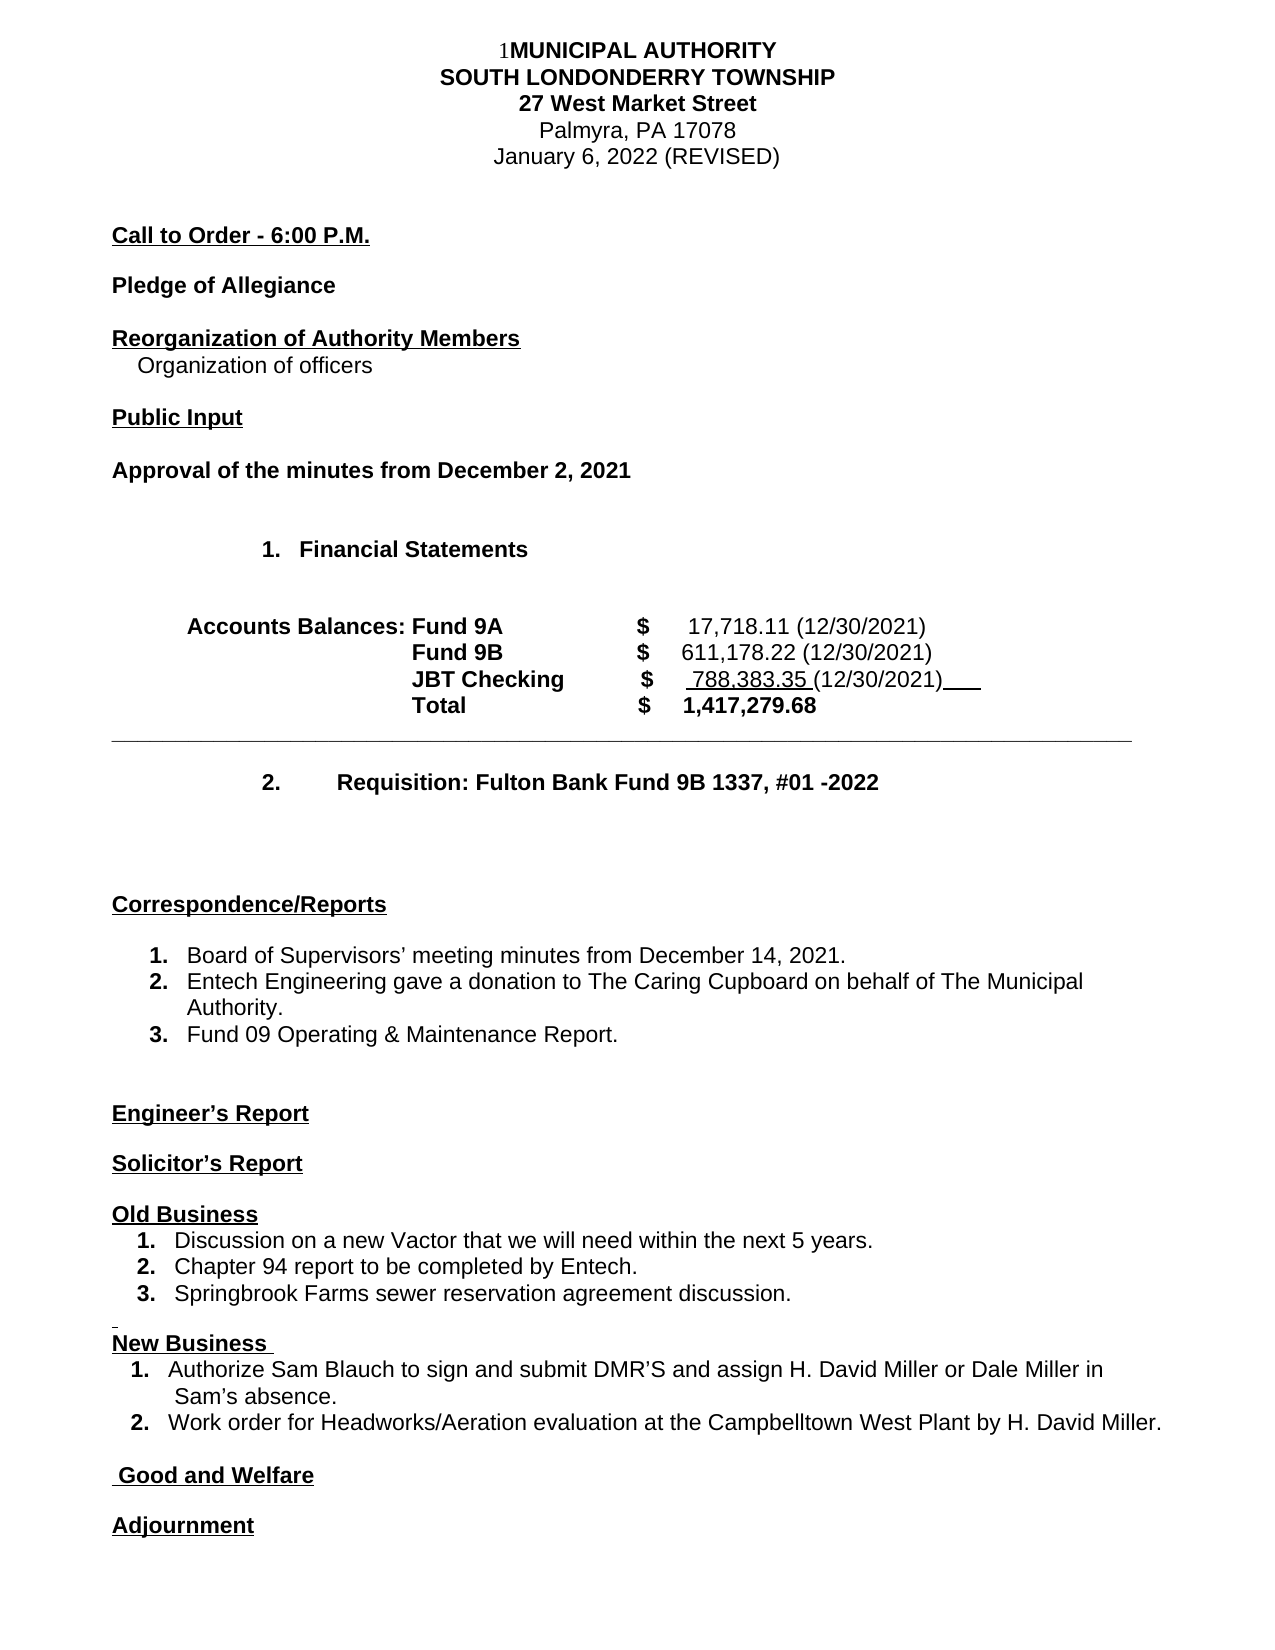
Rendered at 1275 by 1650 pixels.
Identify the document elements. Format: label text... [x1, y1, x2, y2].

text Total $ 1,417,279.68 [112, 692, 1163, 718]
list Fund 09 Operating & Maintenance Report. [149, 1021, 1163, 1047]
list Good and Welfare [112, 1462, 1163, 1488]
list Board of Supervisors’ meeting minutes from December 14, 2021. [149, 942, 1163, 968]
text Reorganization of Authority Members [112, 325, 1163, 352]
list Old Business [112, 1201, 1163, 1227]
text Correspondence/Reports [112, 891, 1163, 918]
text ________________________________________________________________________________ [112, 718, 1163, 744]
list Solicitor’s Report [112, 1150, 1163, 1177]
text Organization of officers [112, 352, 1163, 378]
text Call to Order - 6:00 P.M. [112, 222, 1163, 248]
text JBT Checking $ 788,383.35 (12/30/2021) [112, 666, 1163, 692]
list Chapter 94 report to be completed by Entech. [137, 1253, 1163, 1280]
list Engineer’s Report [112, 1100, 1163, 1126]
text Pledge of Allegiance [112, 272, 1163, 299]
list Springbrook Farms sewer reservation agreement discussion. [137, 1280, 1163, 1306]
list Adjournment [112, 1512, 1163, 1539]
list Authorize Sam Blauch to sign and submit DMR’S and assign H. David Miller or Dale Miller in [130, 1356, 1163, 1383]
list Sam’s absence. [174, 1383, 1163, 1409]
text Public Input [112, 404, 1163, 431]
text Approval of the minutes from December 2, 2021 [112, 457, 1163, 483]
text January 6, 2022 (REVISED) [112, 143, 1163, 169]
list Work order for Headworks/Aeration evaluation at the Campbelltown West Plant by H. David Miller. [130, 1409, 1163, 1436]
list Financial Statements [262, 536, 1163, 562]
list Entech Engineering gave a donation to The Caring Cupboard on behalf of The Municipal [149, 968, 1163, 994]
text MUNICIPAL AUTHORITY [112, 37, 1163, 64]
list New Business [112, 1330, 1163, 1356]
text Accounts Balances: Fund 9A $ 17,718.11 (12/30/2021) [112, 613, 1163, 639]
list Discussion on a new Vactor that we will need within the next 5 years. [137, 1227, 1163, 1253]
text Palmyra, PA 17078 [112, 117, 1163, 143]
text 27 West Market Street [112, 90, 1163, 117]
list Authority. [187, 994, 1163, 1021]
text SOUTH LONDONDERRY TOWNSHIP [112, 64, 1163, 90]
text Fund 9B $ 611,178.22 (12/30/2021) [112, 639, 1163, 666]
text 2. Requisition: Fulton Bank Fund 9B 1337, #01 -2022 [168, 769, 1163, 795]
